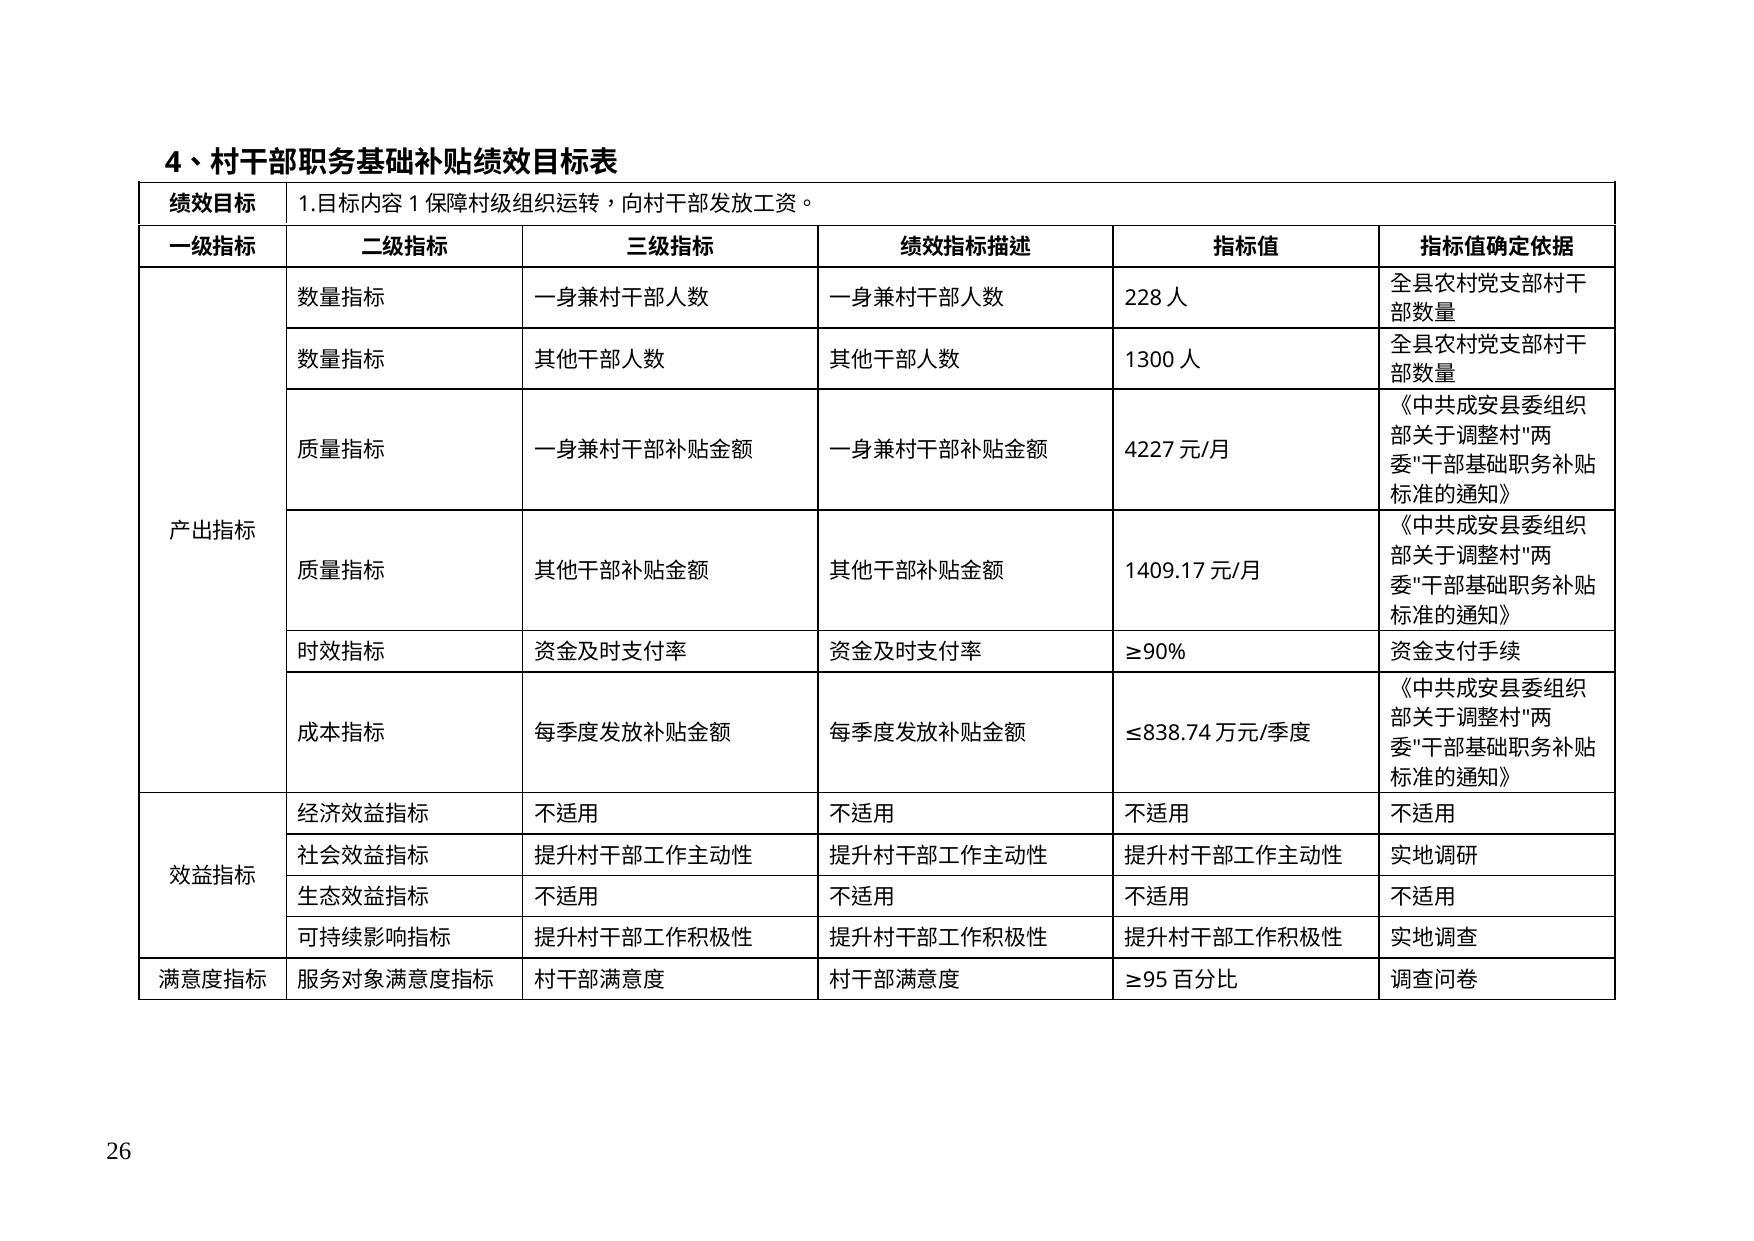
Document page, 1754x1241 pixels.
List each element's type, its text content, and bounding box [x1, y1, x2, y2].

table_cell 不适用 [523, 793, 817, 833]
table_header 二级指标 [287, 226, 522, 266]
table_cell 社会效益指标 [287, 835, 522, 874]
table_header 三级指标 [523, 226, 817, 266]
table_cell 提升村干部工作积极性 [819, 917, 1112, 957]
table_cell 《中共成安县委组织部关于调整村"两委"干部基础职务补贴标准的通知》 [1380, 390, 1614, 509]
table_cell 一身兼村干部补贴金额 [819, 390, 1112, 509]
table_cell ≥90% [1114, 631, 1378, 671]
table_cell 每季度发放补贴金额 [819, 673, 1112, 792]
table_cell 提升村干部工作主动性 [819, 835, 1112, 874]
table_cell 每季度发放补贴金额 [523, 673, 817, 792]
table_cell 质量指标 [287, 511, 522, 630]
table_cell 资金及时支付率 [523, 631, 817, 671]
table_cell 提升村干部工作主动性 [523, 835, 817, 874]
table_header 指标值 [1114, 226, 1378, 266]
text 4、村干部职务基础补贴绩效目标表 [106, 142, 1648, 181]
table_cell 时效指标 [287, 631, 522, 671]
table_cell 经济效益指标 [287, 793, 522, 833]
table_header 一级指标 [140, 226, 286, 266]
table_cell 不适用 [819, 793, 1112, 833]
table_cell 一身兼村干部人数 [523, 268, 817, 327]
table_cell 全县农村党支部村干部数量 [1380, 268, 1614, 327]
table_cell 数量指标 [287, 268, 522, 327]
table_cell 不适用 [1114, 793, 1378, 833]
table_cell 一身兼村干部补贴金额 [523, 390, 817, 509]
table_header 绩效指标描述 [819, 226, 1112, 266]
table_cell 提升村干部工作主动性 [1114, 835, 1378, 874]
table_cell 1300人 [1114, 329, 1378, 388]
table_cell 不适用 [1380, 876, 1614, 916]
table_cell 产出指标 [140, 268, 286, 792]
table_cell 村干部满意度 [523, 959, 817, 998]
table_cell 实地调研 [1380, 835, 1614, 874]
table_cell 其他干部人数 [819, 329, 1112, 388]
table_cell 不适用 [523, 876, 817, 916]
table_cell 数量指标 [287, 329, 522, 388]
table_cell 质量指标 [287, 390, 522, 509]
table_cell 4227元/月 [1114, 390, 1378, 509]
table_cell 可持续影响指标 [287, 917, 522, 957]
table_cell 228人 [1114, 268, 1378, 327]
table_cell 其他干部人数 [523, 329, 817, 388]
table_cell 其他干部补贴金额 [523, 511, 817, 630]
table_cell 不适用 [819, 876, 1112, 916]
table_cell 1409.17元/月 [1114, 511, 1378, 630]
table_cell 满意度指标 [140, 959, 286, 998]
table_cell 《中共成安县委组织部关于调整村"两委"干部基础职务补贴标准的通知》 [1380, 511, 1614, 630]
table_cell 不适用 [1380, 793, 1614, 833]
table_cell 全县农村党支部村干部数量 [1380, 329, 1614, 388]
table_cell 资金支付手续 [1380, 631, 1614, 671]
table_cell 实地调查 [1380, 917, 1614, 957]
table_cell 《中共成安县委组织部关于调整村"两委"干部基础职务补贴标准的通知》 [1380, 673, 1614, 792]
table_cell ≤838.74万元/季度 [1114, 673, 1378, 792]
table_cell 资金及时支付率 [819, 631, 1112, 671]
table_cell 调查问卷 [1380, 959, 1614, 998]
table_cell 生态效益指标 [287, 876, 522, 916]
table_cell 提升村干部工作积极性 [523, 917, 817, 957]
table_cell 一身兼村干部人数 [819, 268, 1112, 327]
table_cell 提升村干部工作积极性 [1114, 917, 1378, 957]
table_header 1.目标内容1保障村级组织运转，向村干部发放工资。 [287, 183, 1614, 223]
table_header 绩效目标 [140, 183, 286, 223]
table_cell 服务对象满意度指标 [287, 959, 522, 998]
table_cell 不适用 [1114, 876, 1378, 916]
table_cell 效益指标 [140, 793, 286, 957]
table_cell 其他干部补贴金额 [819, 511, 1112, 630]
table_header 指标值确定依据 [1380, 226, 1614, 266]
table_cell 成本指标 [287, 673, 522, 792]
table_cell ≥95百分比 [1114, 959, 1378, 998]
table_cell 村干部满意度 [819, 959, 1112, 998]
